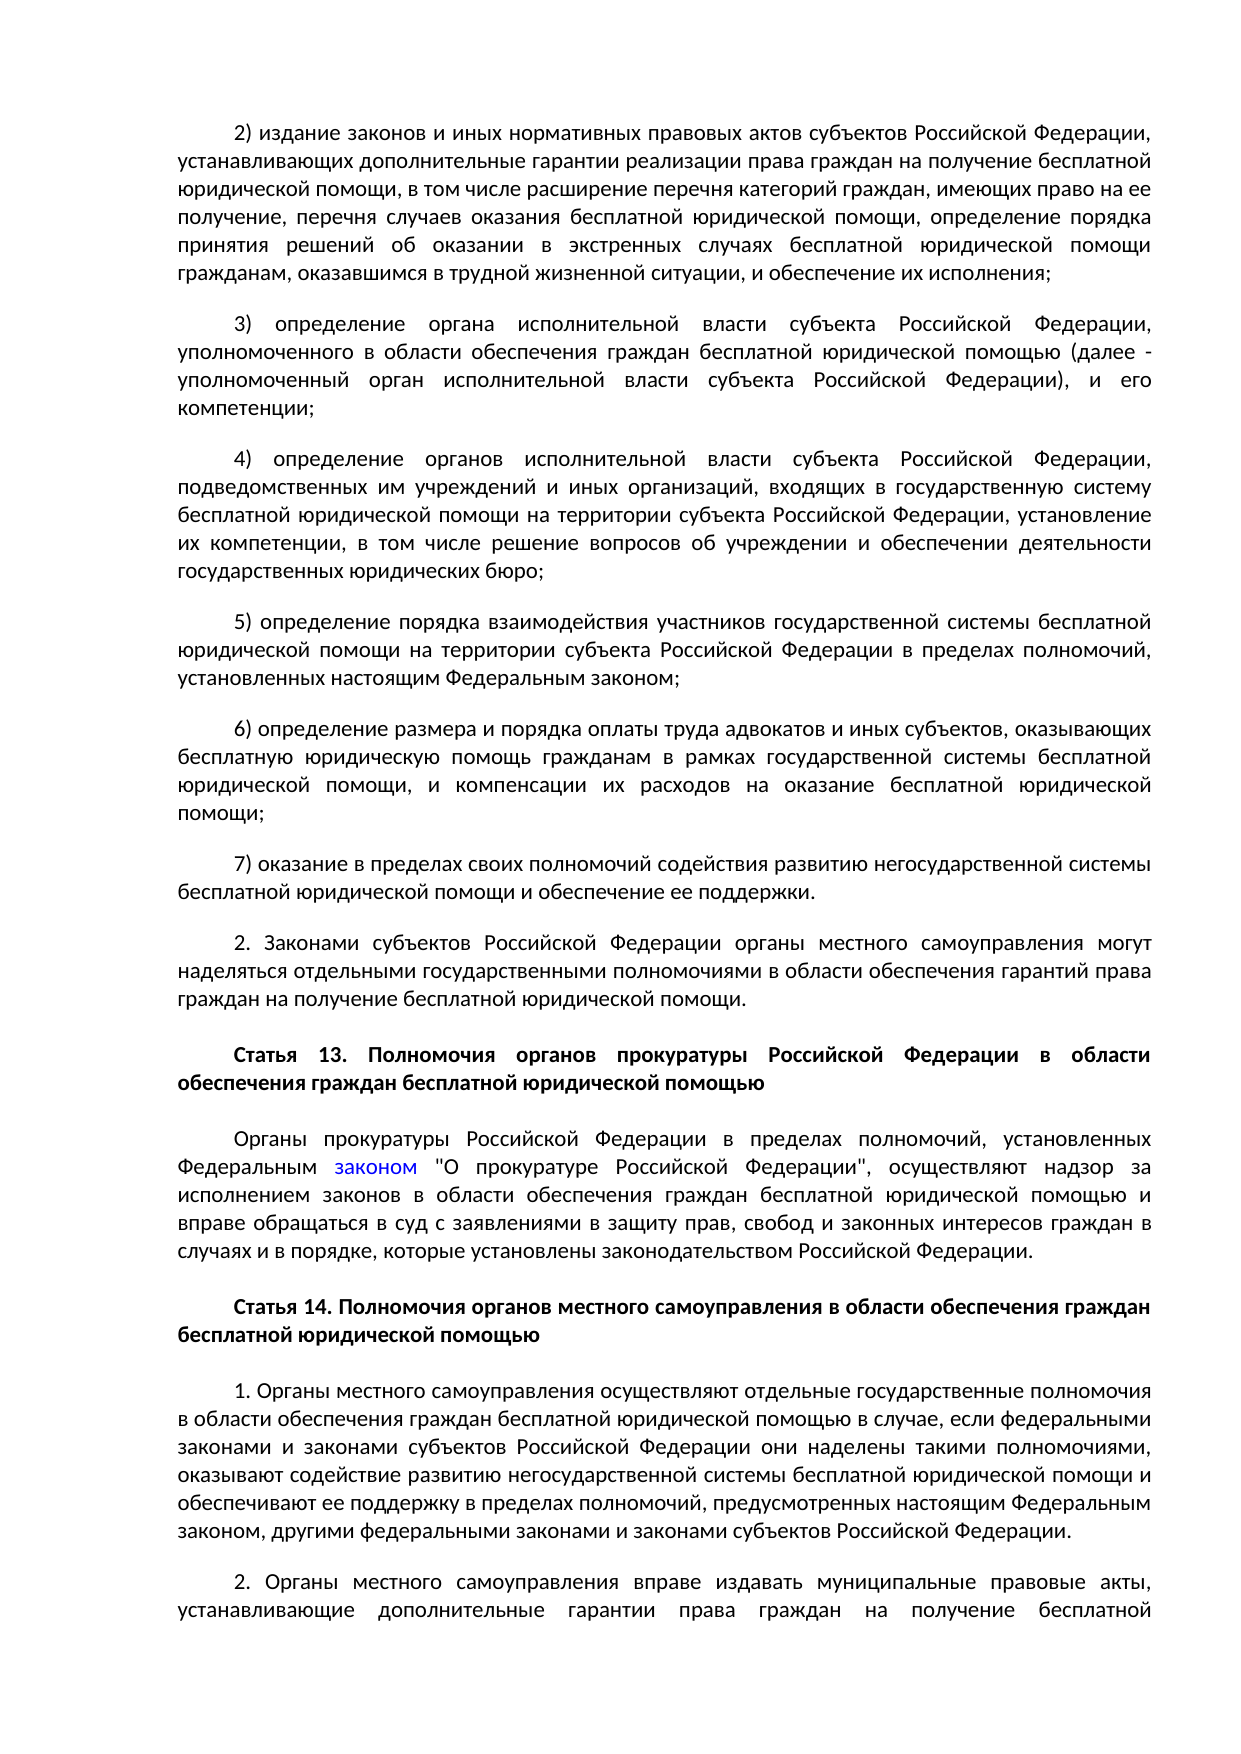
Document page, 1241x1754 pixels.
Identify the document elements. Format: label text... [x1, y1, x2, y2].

title Статья 14. Полномочия органов местного самоуправления в области обеспечения граждан бесплатной юридической помощью [177, 1292, 1152, 1348]
text 4) определение органов исполнительной власти субъекта Российской Федерации, подведомственных им учреждений и иных организаций, входящих в государственную систему бесплатной юридической помощи на территории субъекта Российской Федерации, установление их компетенции, в том числе решение вопросов об учреждении и обеспечении деятельности государственных юридических бюро; [177, 444, 1152, 584]
text 3) определение органа исполнительной власти субъекта Российской Федерации, уполномоченного в области обеспечения граждан бесплатной юридической помощью (далее - уполномоченный орган исполнительной власти субъекта Российской Федерации), и его компетенции; [177, 309, 1152, 421]
text 7) оказание в пределах своих полномочий содействия развитию негосударственной системы бесплатной юридической помощи и обеспечение ее поддержки. [177, 849, 1152, 905]
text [177, 1567, 1152, 1623]
text 1. Органы местного самоуправления осуществляют отдельные государственные полномочия в области обеспечения граждан бесплатной юридической помощью в случае, если федеральными законами и законами субъектов Российской Федерации они наделены такими полномочиями, оказывают содействие развитию негосударственной системы бесплатной юридической помощи и обеспечивают ее поддержку в пределах полномочий, предусмотренных настоящим Федеральным законом, другими федеральными законами и законами субъектов Российской Федерации. [177, 1376, 1152, 1544]
text 2) издание законов и иных нормативных правовых актов субъектов Российской Федерации, устанавливающих дополнительные гарантии реализации права граждан на получение бесплатной юридической помощи, в том числе расширение перечня категорий граждан, имеющих право на ее получение, перечня случаев оказания бесплатной юридической помощи, определение порядка принятия решений об оказании в экстренных случаях бесплатной юридической помощи гражданам, оказавшимся в трудной жизненной ситуации, и обеспечение их исполнения; [177, 118, 1152, 286]
text 2. Законами субъектов Российской Федерации органы местного самоуправления могут наделяться отдельными государственными полномочиями в области обеспечения гарантий права граждан на получение бесплатной юридической помощи. [177, 928, 1152, 1012]
title Статья 13. Полномочия органов прокуратуры Российской Федерации в области обеспечения граждан бесплатной юридической помощью [177, 1040, 1152, 1096]
text 6) определение размера и порядка оплаты труда адвокатов и иных субъектов, оказывающих бесплатную юридическую помощь гражданам в рамках государственной системы бесплатной юридической помощи, и компенсации их расходов на оказание бесплатной юридической помощи; [177, 714, 1152, 826]
text Органы прокуратуры Российской Федерации в пределах полномочий, установленных Федеральным законом "О прокуратуре Российской Федерации", осуществляют надзор за исполнением законов в области обеспечения граждан бесплатной юридической помощью и вправе обращаться в суд с заявлениями в защиту прав, свобод и законных интересов граждан в случаях и в порядке, которые установлены законодательством Российской Федерации. [177, 1124, 1152, 1264]
text 5) определение порядка взаимодействия участников государственной системы бесплатной юридической помощи на территории субъекта Российской Федерации в пределах полномочий, установленных настоящим Федеральным законом; [177, 607, 1152, 691]
